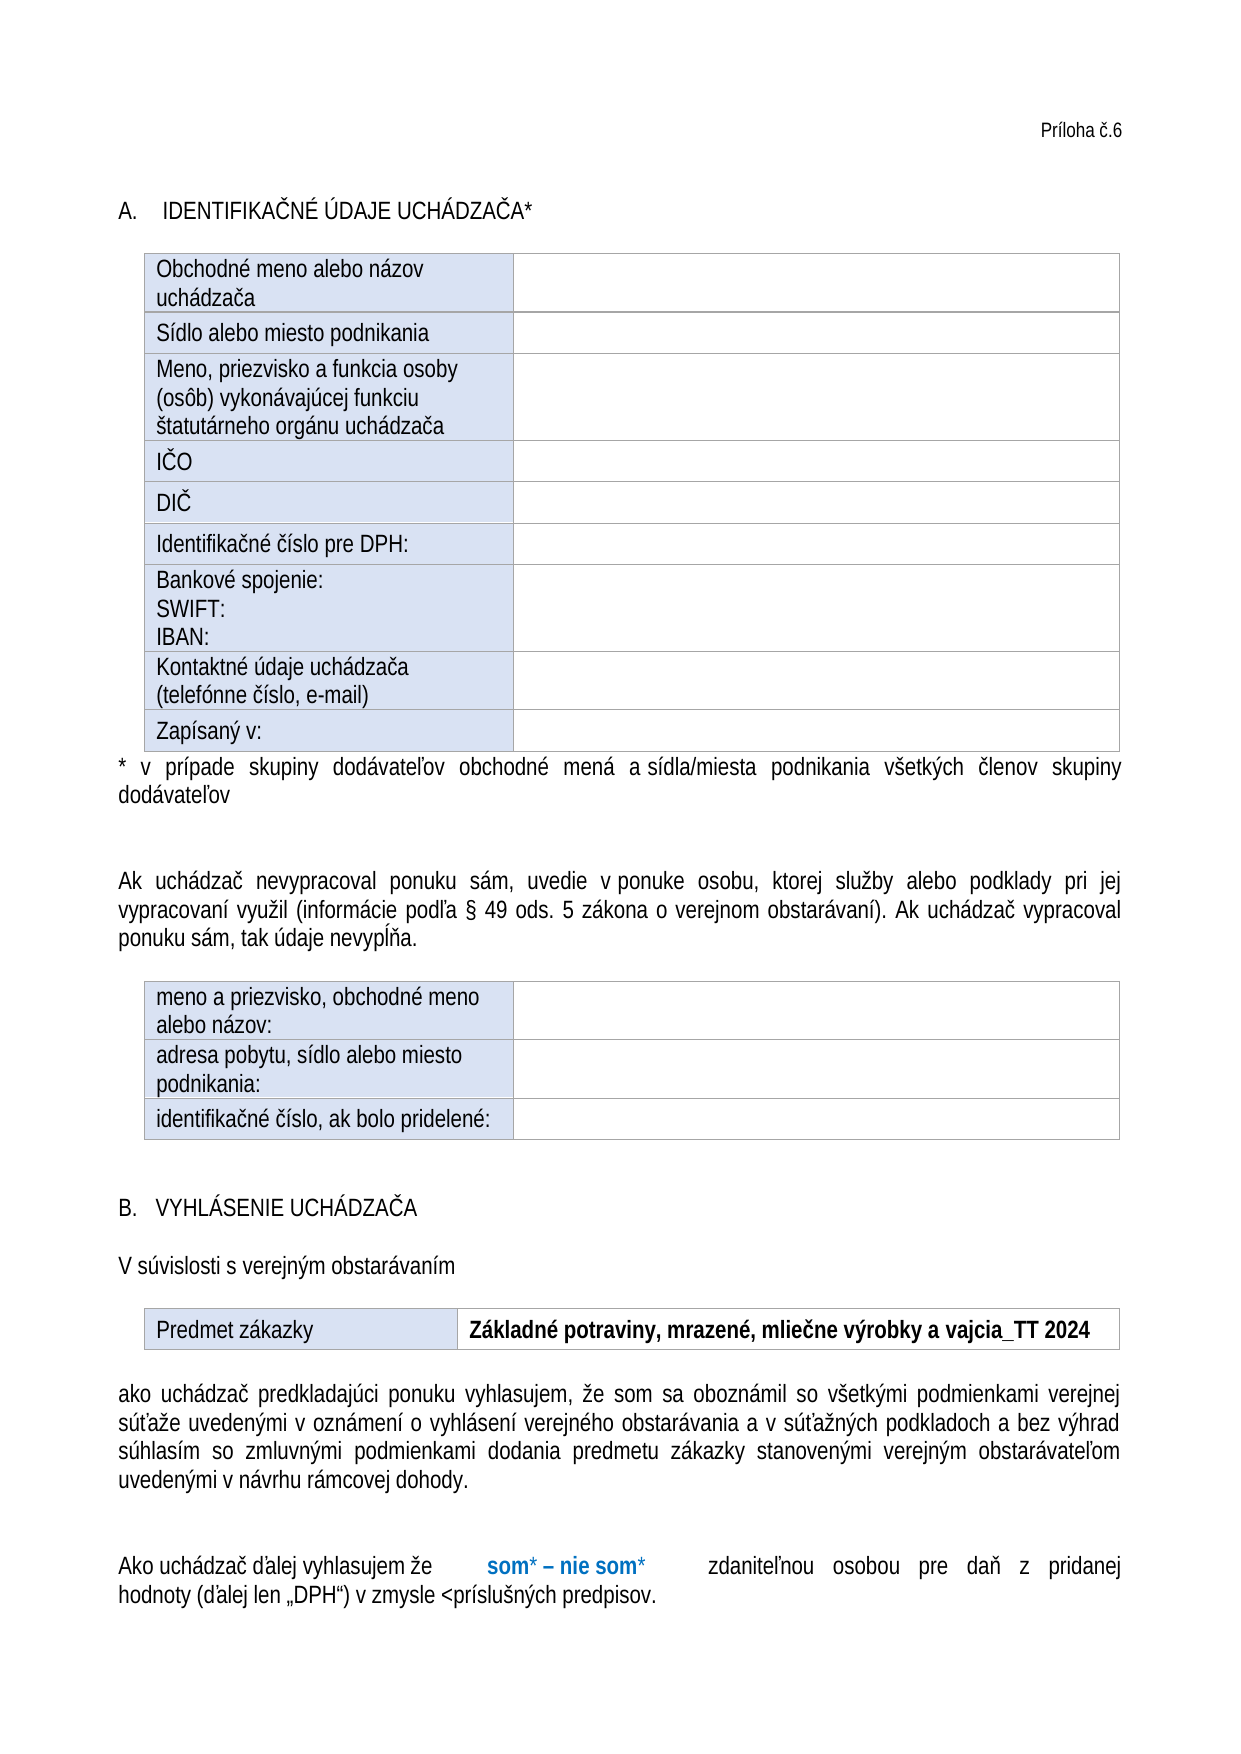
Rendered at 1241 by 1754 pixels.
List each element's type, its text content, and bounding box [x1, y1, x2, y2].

table_cell [514, 1099, 1119, 1139]
table_cell [514, 313, 1119, 353]
table_header [514, 982, 1119, 1039]
text Ako uchádzač ďalej vyhlasujem že som* – nie som* zdaniteľnou osobou pre daň z pridanej hodnoty (ďalej len „DPH“) v zmysle <príslušných predpisov. [118, 1551, 1122, 1608]
table_cell identifikačné číslo, ak bolo pridelené: [145, 1099, 513, 1139]
text Ak uchádzač nevypracoval ponuku sám, uvedie v ponuke osobu, ktorej služby alebo podklady pri jej vypracovaní využil (informácie podľa § 49 ods. 5 zákona o verejnom obstarávaní). Ak uchádzač vypracoval ponuku sám, tak údaje nevypĺňa. [118, 866, 1122, 952]
table_cell [514, 354, 1119, 440]
table_cell Bankové spojenie: SWIFT: IBAN: [145, 565, 513, 651]
table_cell [514, 524, 1119, 564]
text * v prípade skupiny dodávateľov obchodné mená a sídla/miesta podnikania všetkých členov skupiny dodávateľov [118, 752, 1122, 809]
table_cell Sídlo alebo miesto podnikania [145, 313, 513, 353]
subtitle B. VYHLÁSENIE UCHÁDZAČA [118, 1193, 1122, 1222]
table_cell [514, 710, 1119, 751]
table_cell [514, 565, 1119, 651]
table_cell Kontaktné údaje uchádzača (telefónne číslo, e-mail) [145, 652, 513, 709]
table_cell [514, 652, 1119, 709]
table_header Predmet zákazky [145, 1309, 457, 1349]
subtitle IDENTIFIKAČNÉ ÚDAJE UCHÁDZAČA* [118, 196, 1122, 224]
table_cell [514, 441, 1119, 481]
text V súvislosti s verejným obstarávaním [118, 1251, 1122, 1279]
table_cell Zapísaný v: [145, 710, 513, 751]
text Príloha č.6 [118, 118, 1122, 142]
table_header Základné potraviny, mrazené, mliečne výrobky a vajcia_TT 2024 [458, 1309, 1119, 1349]
table_header [514, 254, 1119, 311]
table_header meno a priezvisko, obchodné meno alebo názov: [145, 982, 513, 1039]
table_cell Identifikačné číslo pre DPH: [145, 524, 513, 564]
table_cell [514, 1040, 1119, 1097]
table_header Obchodné meno alebo názov uchádzača [145, 254, 513, 311]
text ako uchádzač predkladajúci ponuku vyhlasujem, že som sa oboznámil so všetkými podmienkami verejnej súťaže uvedenými v oznámení o vyhlásení verejného obstarávania a v súťažných podkladoch a bez výhrad súhlasím so zmluvnými podmienkami dodania predmetu zákazky stanovenými verejným obstarávateľom uvedenými v návrhu rámcovej dohody. [118, 1379, 1122, 1494]
table_cell Meno, priezvisko a funkcia osoby (osôb) vykonávajúcej funkciu štatutárneho orgánu uchádzača [145, 354, 513, 440]
table_cell [514, 482, 1119, 522]
table_cell adresa pobytu, sídlo alebo miesto podnikania: [145, 1040, 513, 1097]
table_cell DIČ [145, 482, 513, 522]
table_cell IČO [145, 441, 513, 481]
